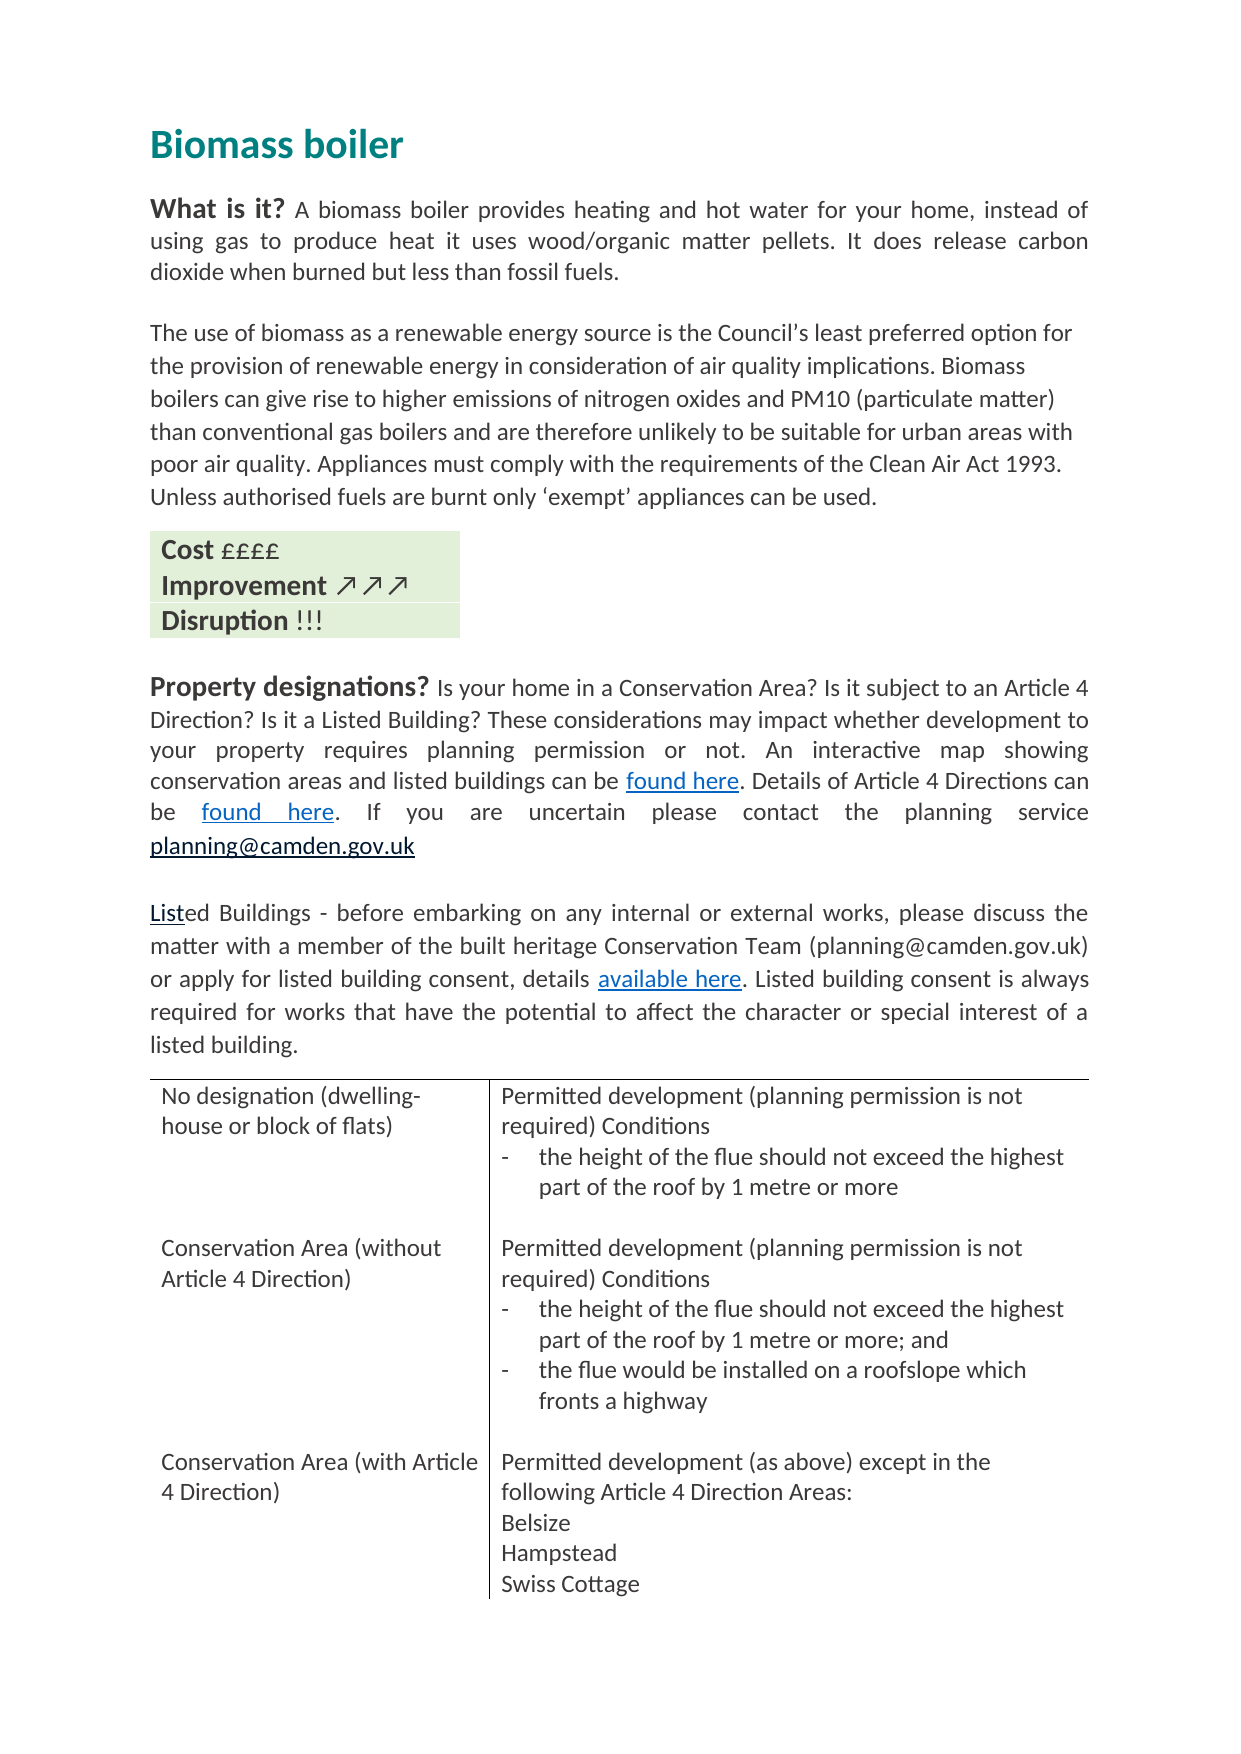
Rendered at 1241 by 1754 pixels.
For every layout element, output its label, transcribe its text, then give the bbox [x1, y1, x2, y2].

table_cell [150, 1233, 489, 1599]
table_header Permitted development (planning permission is not required) Conditions the height of the flue should not exceed the highest part of the roof by 1 metre or more [490, 1080, 1089, 1232]
text Listed Buildings - before embarking on any internal or external works, please discuss the matter with a member of the built heritage Conservation Team (planning@camden.gov.uk) or apply for listed building consent, details available here. Listed building consent is always required for works that have the potential to affect the character or special interest of a listed building. [150, 897, 1090, 1060]
table_header No designation (dwelling-house or block of flats) [150, 1080, 489, 1232]
text Biomass boiler [150, 118, 1090, 169]
text What is it? A biomass boiler provides heating and hot water for your home, instead of using gas to produce heat it uses wood/organic matter pellets. It does release carbon dioxide when burned but less than fossil fuels. [150, 190, 1090, 286]
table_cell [490, 1233, 1089, 1599]
text The use of biomass as a renewable energy source is the Council’s least preferred option for the provision of renewable energy in consideration of air quality implications. Biomass boilers can give rise to higher emissions of nitrogen oxides and PM10 (particulate matter) than conventional gas boilers and are therefore unlikely to be suitable for urban areas with poor air quality. Appliances must comply with the requirements of the Clean Air Act 1993. Unless authorised fuels are burnt only ‘exempt’ appliances can be used. [150, 317, 1090, 512]
table_cell Improvement ↗↗↗ [150, 567, 460, 602]
table_header Cost ££££ [150, 531, 460, 567]
table_cell Disruption !!! [150, 603, 460, 638]
text Property designations? Is your home in a Conservation Area? Is it subject to an Article 4 Direction? Is it a Listed Building? These considerations may impact whether development to your property requires planning permission or not. An interactive map showing conservation areas and listed buildings can be found here. Details of Article 4 Directions can be found here. If you are uncertain please contact the planning service planning@camden.gov.uk [150, 668, 1090, 862]
